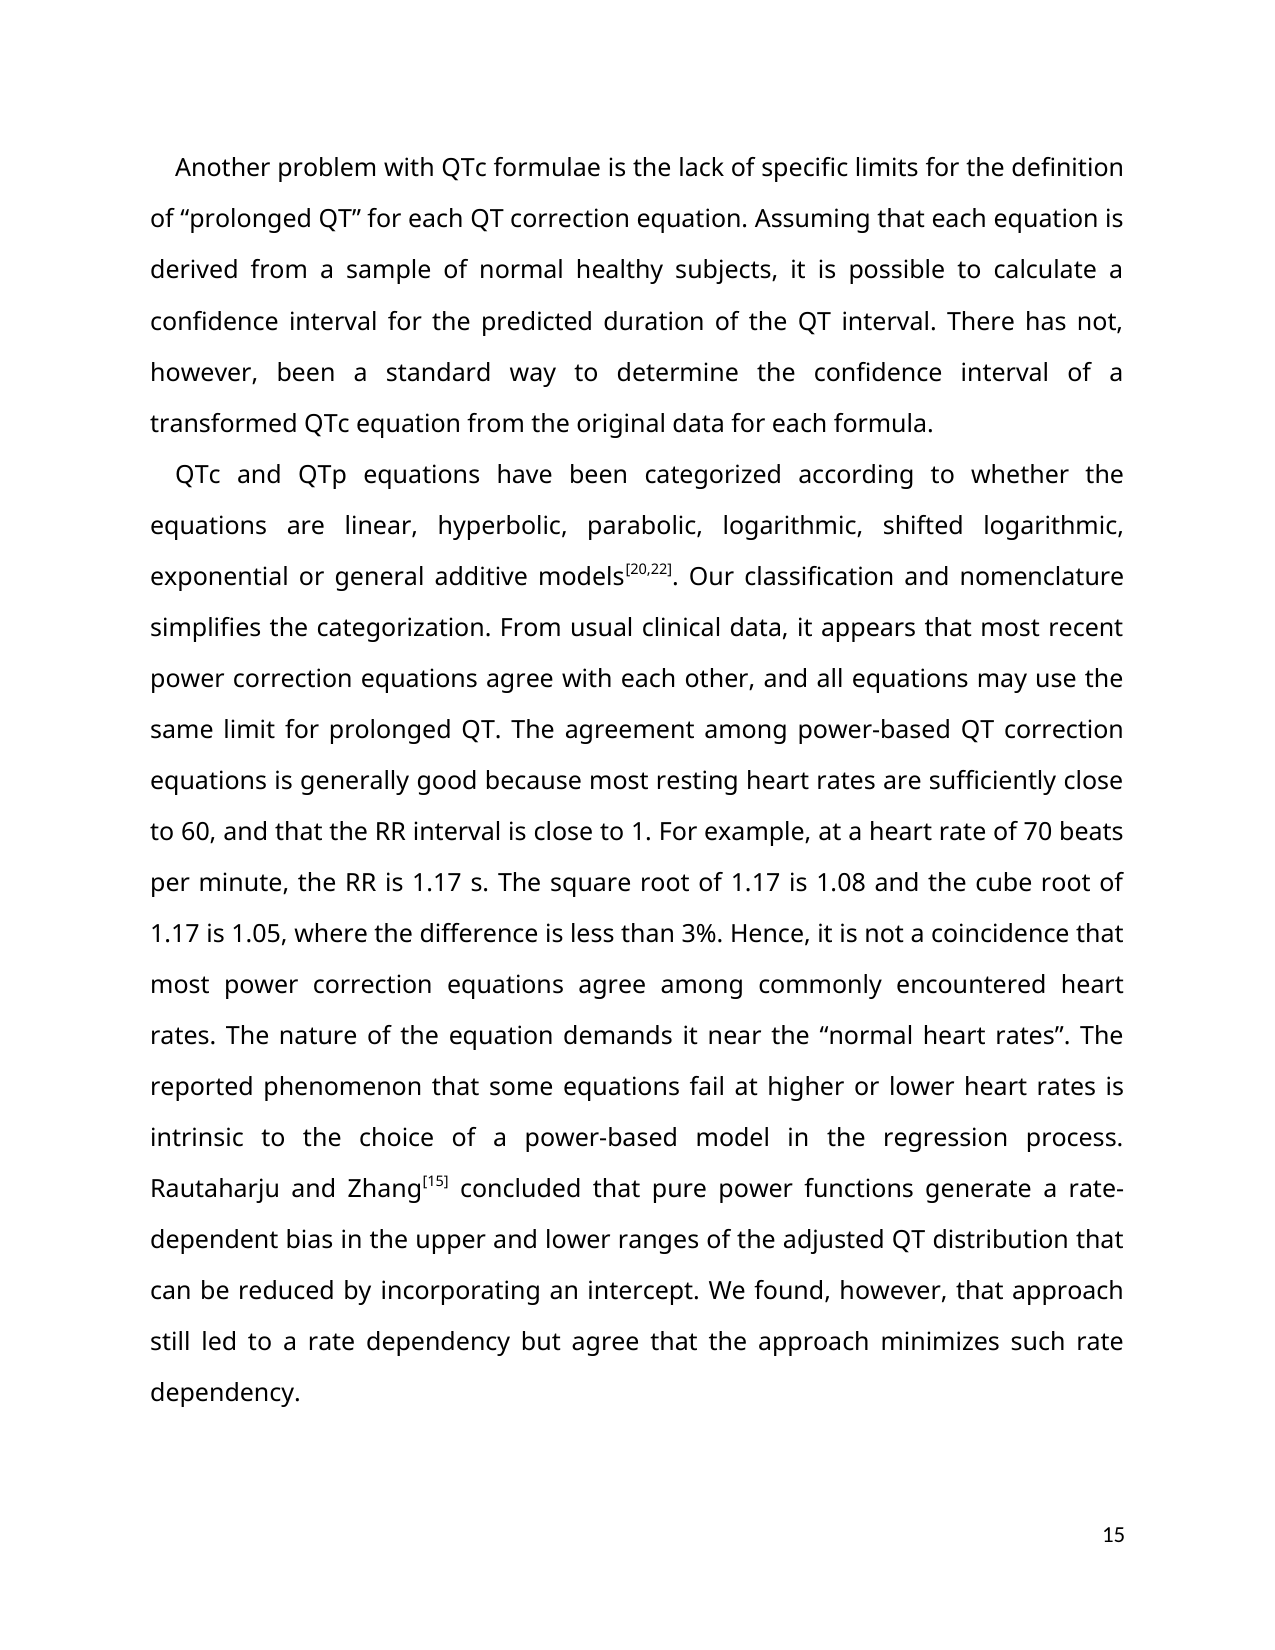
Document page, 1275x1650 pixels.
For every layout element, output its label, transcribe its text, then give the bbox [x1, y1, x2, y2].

text Another problem with QTc formulae is the lack of specific limits for the definition of “prolonged QT” for each QT correction equation. Assuming that each equation is derived from a sample of normal healthy subjects, it is possible to calculate a confidence interval for the predicted duration of the QT interval. There has not, however, been a standard way to determine the confidence interval of a transformed QTc equation from the original data for each formula. [150, 150, 1125, 439]
text QTc and QTp equations have been categorized according to whether the equations are linear, hyperbolic, parabolic, logarithmic, shifted logarithmic, exponential or general additive models[20,22]. Our classification and nomenclature simplifies the categorization. From usual clinical data, it appears that most recent power correction equations agree with each other, and all equations may use the same limit for prolonged QT. The agreement among power-based QT correction equations is generally good because most resting heart rates are sufficiently close to 60, and that the RR interval is close to 1. For example, at a heart rate of 70 beats per minute, the RR is 1.17 s. The square root of 1.17 is 1.08 and the cube root of 1.17 is 1.05, where the difference is less than 3%. Hence, it is not a coincidence that most power correction equations agree among commonly encountered heart rates. The nature of the equation demands it near the “normal heart rates”. The reported phenomenon that some equations fail at higher or lower heart rates is intrinsic to the choice of a power-based model in the regression process. Rautaharju and Zhang[15] concluded that pure power functions generate a rate-dependent bias in the upper and lower ranges of the adjusted QT distribution that can be reduced by incorporating an intercept. We found, however, that approach still led to a rate dependency but agree that the approach minimizes such rate dependency. [150, 456, 1125, 1409]
